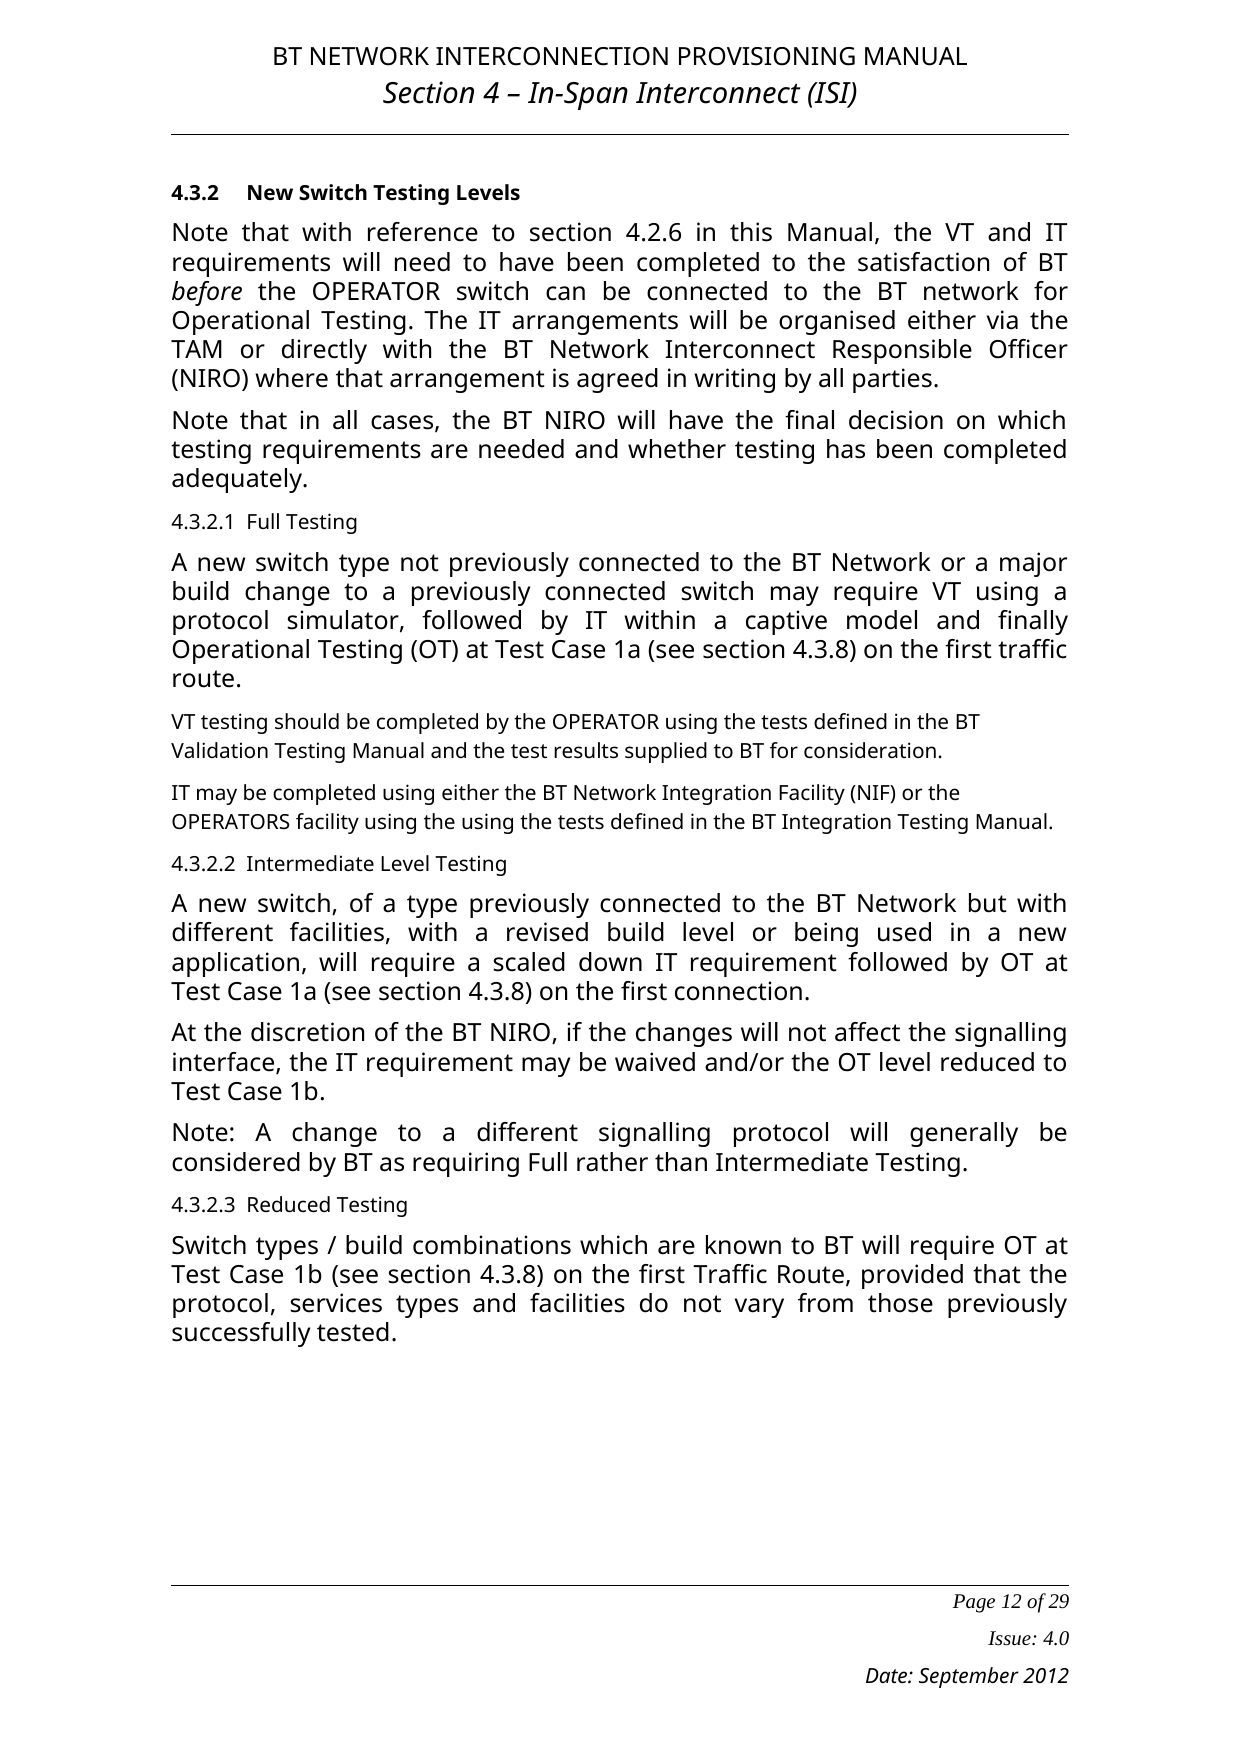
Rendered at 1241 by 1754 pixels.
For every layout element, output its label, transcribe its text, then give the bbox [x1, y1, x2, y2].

text Note that with reference to section 4.2.6 in this Manual, the VT and IT requirements will need to have been completed to the satisfaction of BT before the OPERATOR switch can be connected to the BT network for Operational Testing. The IT arrangements will be organised either via the TAM or directly with the BT Network Interconnect Responsible Officer (NIRO) where that arrangement is agreed in writing by all parties. [171, 218, 1069, 393]
subtitle VT testing should be completed by the OPERATOR using the tests defined in the BT Validation Testing Manual and the test results supplied to BT for consideration. [171, 706, 1069, 764]
subtitle IT may be completed using either the BT Network Integration Facility (NIF) or the OPERATORS facility using the using the tests defined in the BT Integration Testing Manual. [171, 777, 1069, 835]
subtitle 4.3.2.1 Full Testing [171, 506, 1069, 535]
text Note: A change to a different signalling protocol will generally be considered by BT as requiring Full rather than Intermediate Testing. [171, 1118, 1069, 1177]
subtitle 4.3.2.2 Intermediate Level Testing [171, 848, 1069, 877]
text A new switch type not previously connected to the BT Network or a major build change to a previously connected switch may require VT using a protocol simulator, followed by IT within a captive model and finally Operational Testing (OT) at Test Case 1a (see section 4.3.8) on the first traffic route. [171, 548, 1069, 693]
text Switch types / build combinations which are known to BT will require OT at Test Case 1b (see section 4.3.8) on the first Traffic Route, provided that the protocol, services types and facilities do not vary from those previously successfully tested. [171, 1231, 1069, 1348]
text Note that in all cases, the BT NIRO will have the final decision on which testing requirements are needed and whether testing has been completed adequately. [171, 406, 1069, 493]
subtitle 4.3.2.3 Reduced Testing [171, 1189, 1069, 1218]
text At the discretion of the BT NIRO, if the changes will not affect the signalling interface, the IT requirement may be waived and/or the OT level reduced to Test Case 1b. [171, 1018, 1069, 1106]
subtitle 4.3.2 New Switch Testing Levels [171, 177, 1069, 206]
text A new switch, of a type previously connected to the BT Network but with different facilities, with a revised build level or being used in a new application, will require a scaled down IT requirement followed by OT at Test Case 1a (see section 4.3.8) on the first connection. [171, 889, 1069, 1006]
